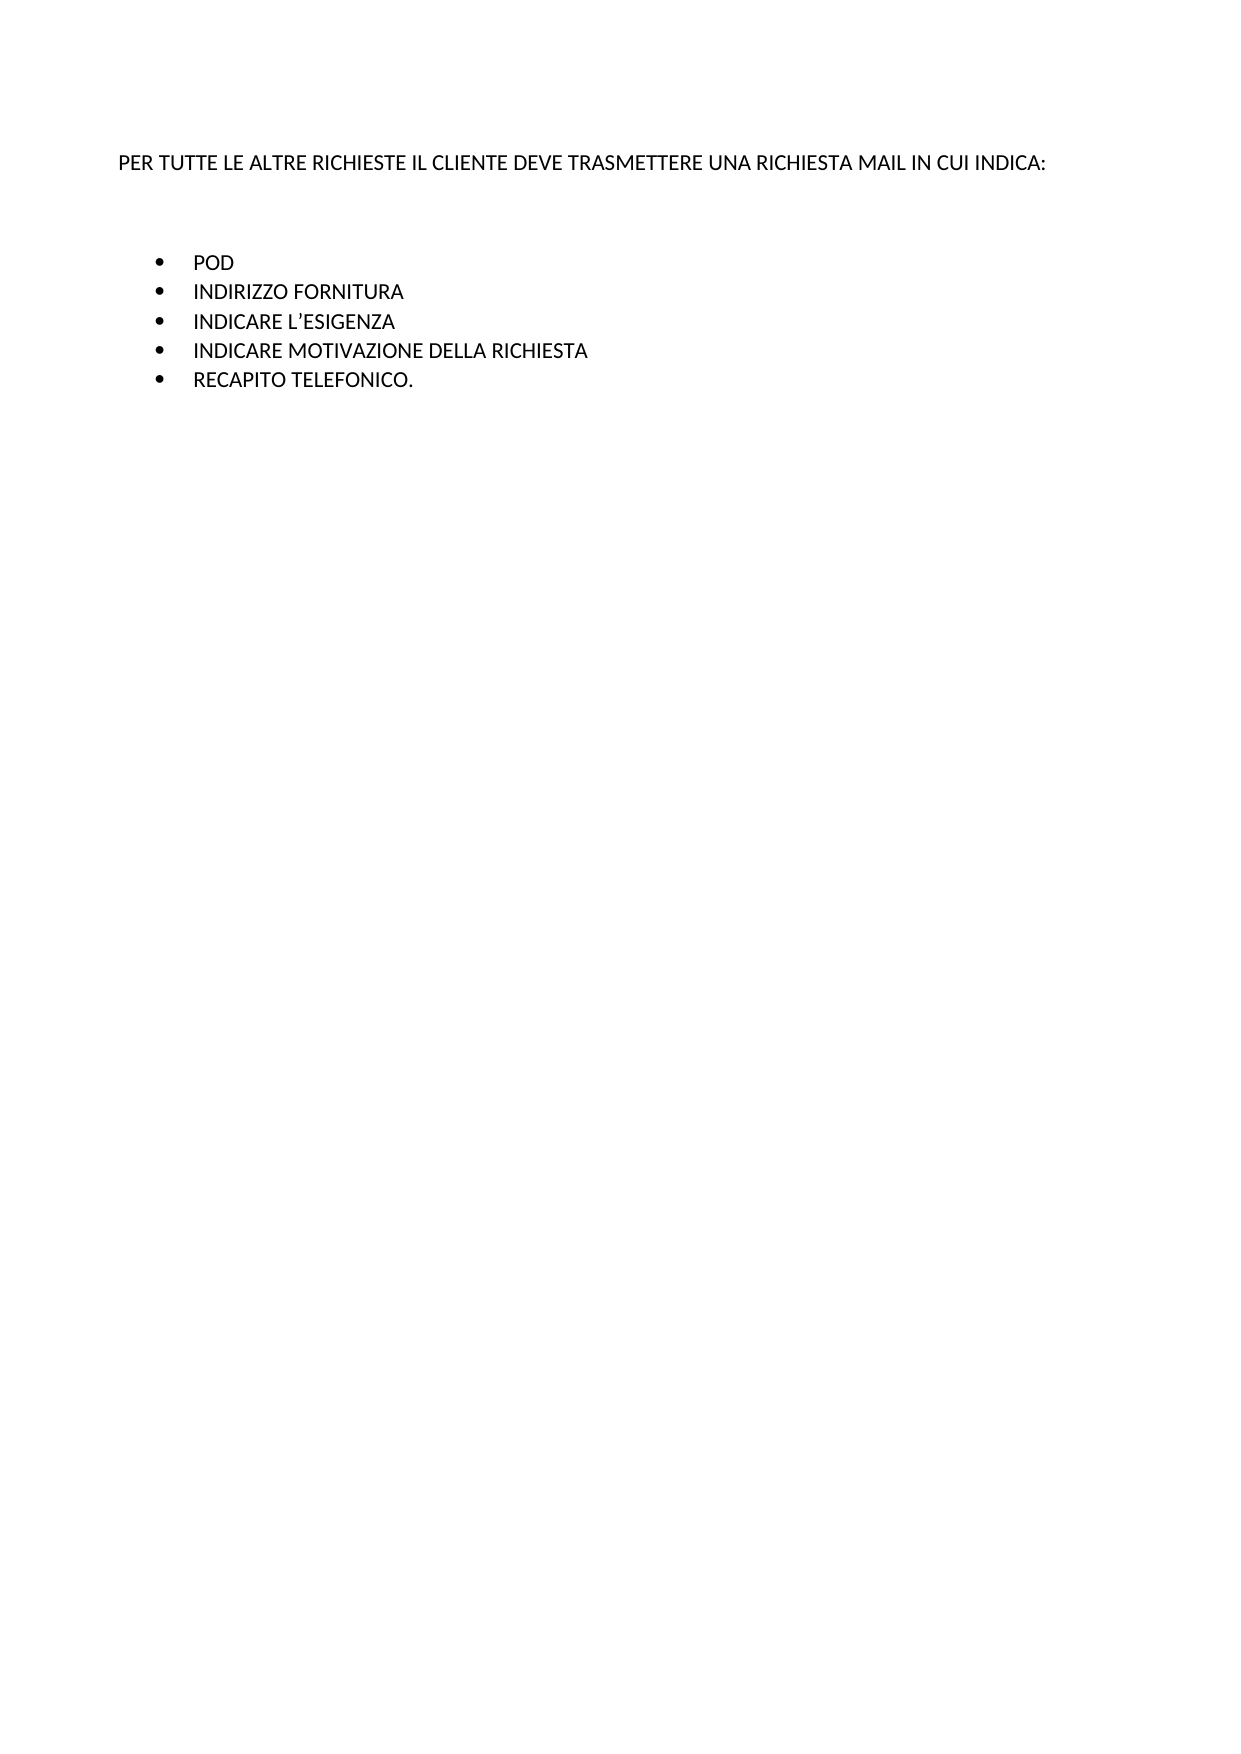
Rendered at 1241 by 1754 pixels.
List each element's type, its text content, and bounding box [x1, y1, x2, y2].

list RECAPITO TELEFONICO. [156, 366, 1122, 393]
list POD [156, 248, 1122, 276]
list INDICARE MOTIVAZIONE DELLA RICHIESTA [156, 336, 1122, 364]
list INDIRIZZO FORNITURA [156, 277, 1122, 305]
text PER TUTTE LE ALTRE RICHIESTE IL CLIENTE DEVE TRASMETTERE UNA RICHIESTA MAIL IN CUI INDICA: [118, 148, 1122, 176]
list INDICARE L’ESIGENZA [156, 307, 1122, 335]
